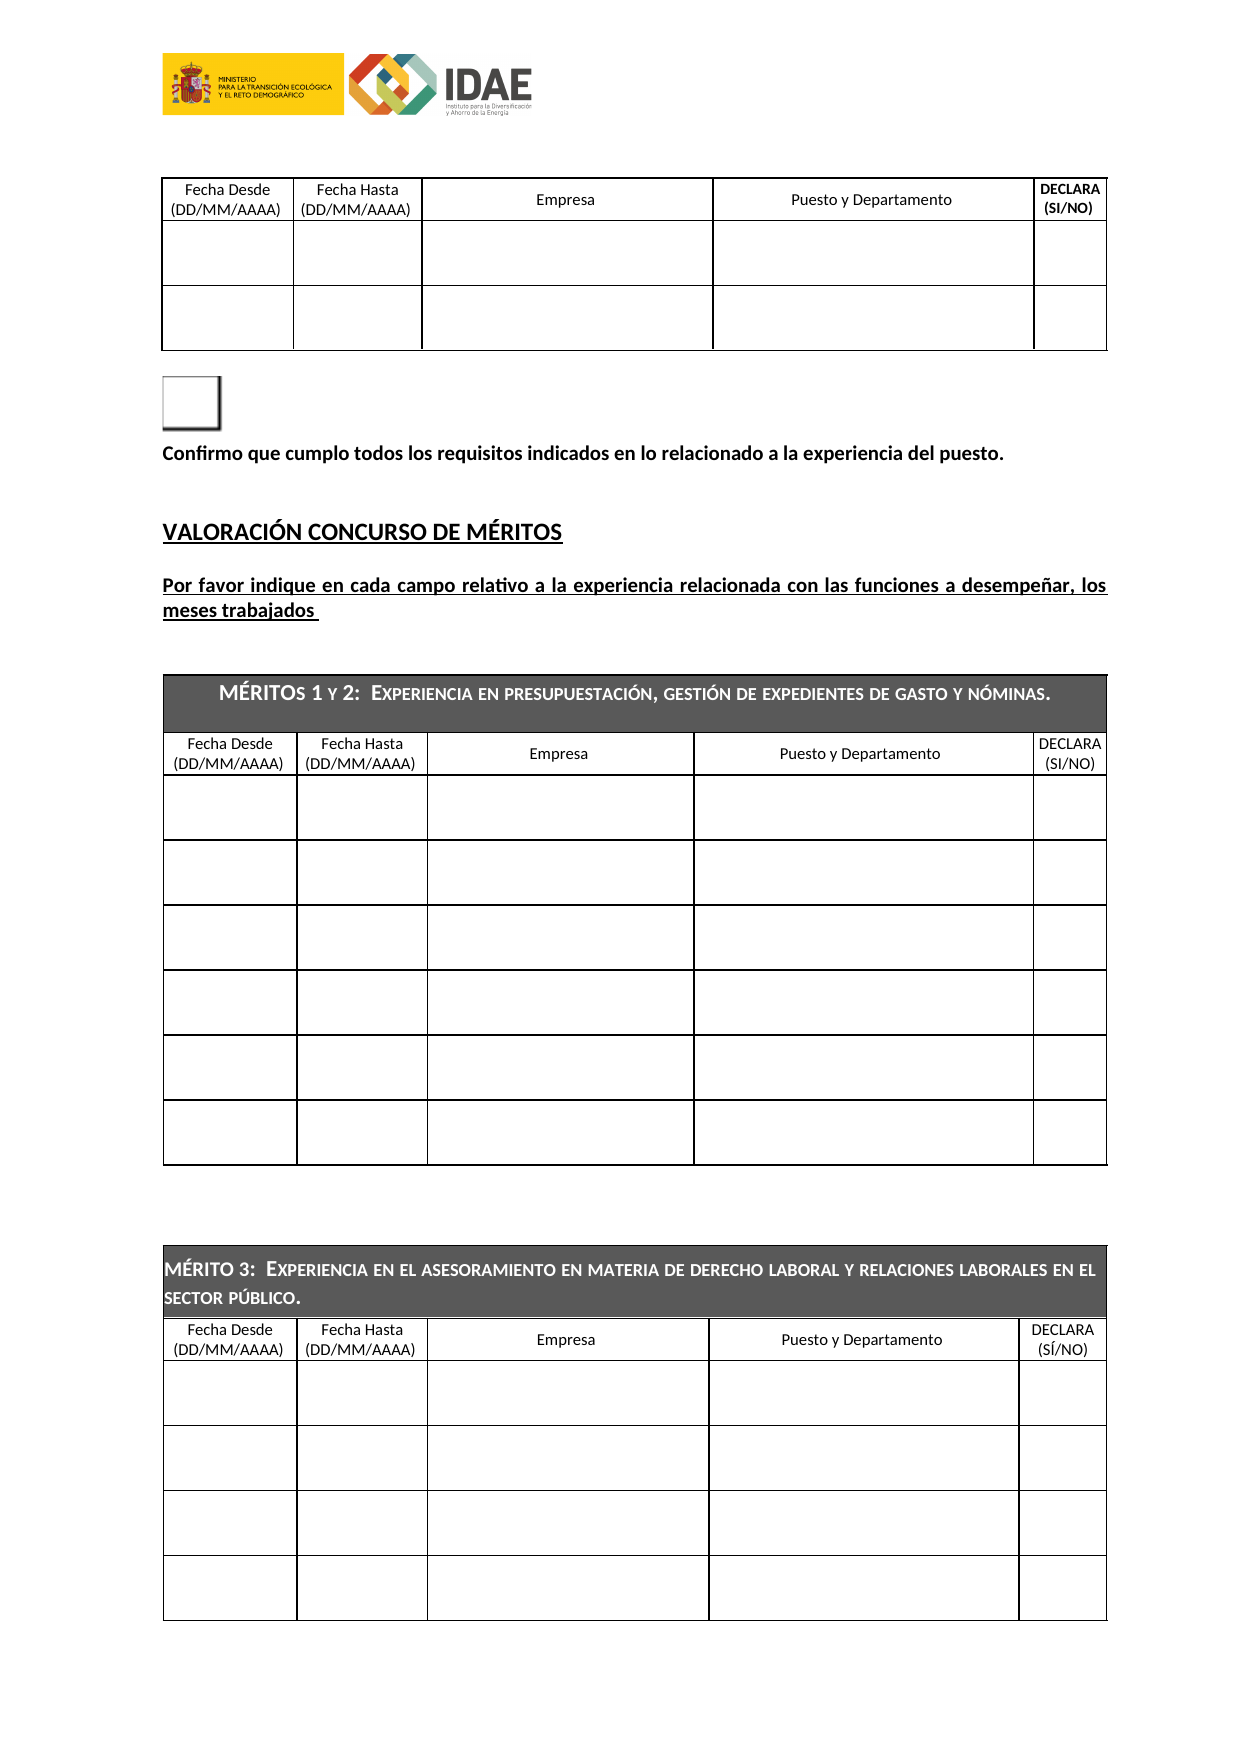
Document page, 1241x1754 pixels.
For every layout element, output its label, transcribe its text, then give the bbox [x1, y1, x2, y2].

table_cell [423, 221, 712, 284]
table_cell [298, 841, 427, 904]
table_cell [298, 1361, 427, 1424]
table_cell [714, 221, 1033, 284]
table_cell [695, 1101, 1033, 1164]
table_cell [1035, 221, 1106, 284]
table_cell [428, 1101, 693, 1164]
table_cell DECLARA (SI/NO) [1034, 733, 1106, 774]
table_cell Puesto y Departamento [695, 733, 1033, 774]
table_header Empresa [423, 179, 712, 219]
table_cell [1020, 1426, 1106, 1489]
table_cell [428, 776, 693, 839]
table_cell [428, 1491, 708, 1554]
table_cell [428, 971, 693, 1034]
table_cell [298, 1426, 427, 1489]
table_cell [164, 1491, 296, 1554]
table_cell [428, 1426, 708, 1489]
table_cell [695, 1036, 1033, 1099]
table_cell [298, 776, 427, 839]
table_cell [428, 1556, 708, 1619]
table_cell [298, 971, 427, 1034]
table_cell [298, 1491, 427, 1554]
table_cell [1034, 776, 1106, 839]
table_cell [1020, 1556, 1106, 1619]
table_cell [695, 841, 1033, 904]
text VALORACIÓN CONCURSO DE MÉRITOS [162, 516, 1107, 547]
table_cell [163, 286, 293, 349]
table_cell [710, 1361, 1018, 1424]
table_cell [710, 1491, 1018, 1554]
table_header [163, 179, 293, 219]
table_cell [164, 1556, 296, 1619]
picture [162, 376, 227, 435]
table_cell [164, 1426, 296, 1489]
table_cell [1020, 1361, 1106, 1424]
table_cell [695, 971, 1033, 1034]
table_cell [164, 1361, 296, 1424]
table_cell [710, 1556, 1018, 1619]
table_header DECLARA (SI/NO) [1035, 179, 1106, 219]
table_cell [164, 776, 296, 839]
table_cell [163, 221, 293, 284]
table_cell [423, 286, 712, 349]
table_cell [695, 776, 1033, 839]
table_cell [710, 1426, 1018, 1489]
table_cell [428, 1361, 708, 1424]
table_cell Fecha Hasta (DD/MM/AAAA) [298, 1319, 427, 1359]
table_cell [1020, 1491, 1106, 1554]
table_cell [294, 286, 421, 349]
table_cell DECLARA (SÍ/NO) [1020, 1319, 1106, 1359]
table_cell [714, 286, 1033, 349]
table_cell [1034, 906, 1106, 969]
table_cell [164, 971, 296, 1034]
table_cell [1034, 1036, 1106, 1099]
table_cell [164, 1101, 296, 1164]
table_cell Fecha Hasta (DD/MM/AAAA) [298, 733, 427, 774]
table_cell [298, 1036, 427, 1099]
table_cell [1035, 286, 1106, 349]
table_cell [164, 841, 296, 904]
table_cell [1034, 971, 1106, 1034]
table_header MÉRITO 3: Experiencia en el asesoramiento en materia de derecho laboral y relaciones laborales en el sector público. [164, 1246, 1106, 1317]
table_cell [428, 1036, 693, 1099]
table_cell [1034, 1101, 1106, 1164]
text Por favor indique en cada campo relativo a la experiencia relacionada con las funciones a desempeñar, los meses trabajados [162, 572, 1107, 594]
table_cell Puesto y Departamento [710, 1319, 1018, 1359]
table_cell [294, 221, 421, 284]
table_cell [164, 1036, 296, 1099]
table_cell [298, 906, 427, 969]
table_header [714, 179, 1033, 219]
table_cell [428, 906, 693, 969]
table_header MÉRITOs 1 y 2: Experiencia en presupuestación, gestión de expedientes de gasto y nóminas. [164, 676, 1106, 732]
table_cell Empresa [428, 733, 693, 774]
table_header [294, 179, 421, 219]
table_cell [1034, 841, 1106, 904]
table_cell [695, 906, 1033, 969]
picture [162, 53, 532, 116]
table_cell [298, 1101, 427, 1164]
table_cell Empresa [428, 1319, 708, 1359]
table_cell Fecha Desde (DD/MM/AAAA) [164, 1319, 296, 1359]
table_cell [298, 1556, 427, 1619]
text Por favor indique en cada campo relativo a la experiencia relacionada con las funciones a desempeñar, los meses trabajados [162, 595, 1107, 623]
table_cell [428, 841, 693, 904]
table_cell [164, 906, 296, 969]
table_cell Fecha Desde (DD/MM/AAAA) [164, 733, 296, 774]
text Confirmo que cumplo todos los requisitos indicados en lo relacionado a la experiencia del puesto. [162, 440, 1107, 465]
